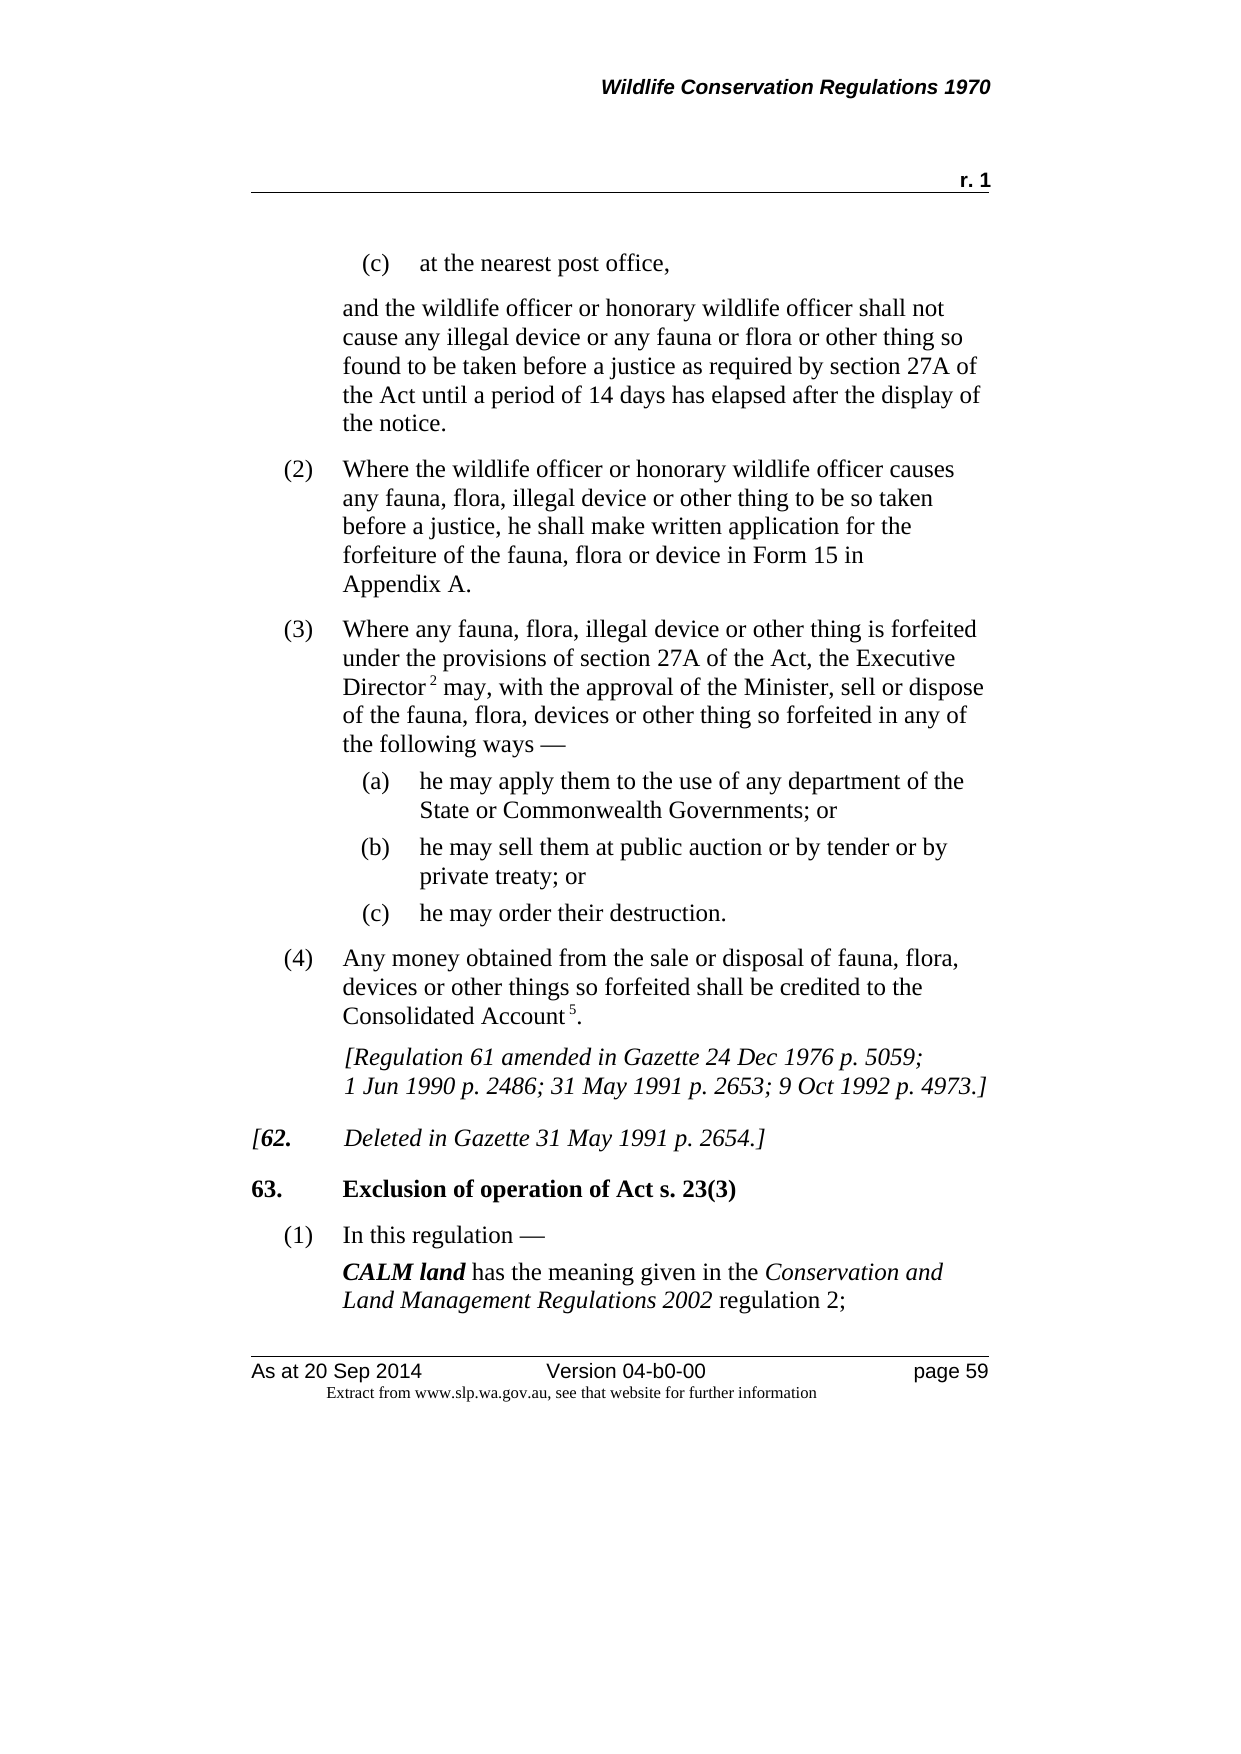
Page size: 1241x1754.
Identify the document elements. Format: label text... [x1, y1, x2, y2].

text (1) In this regulation — [251, 1220, 989, 1248]
text [Regulation 61 amended in Gazette 24 Dec 1976 p. 5059; 1 Jun 1990 p. 2486; 31 May 1991 p. 2653; 9 Oct 1992 p. 4973.] [251, 1042, 989, 1100]
text (c) he may order their destruction. [251, 898, 989, 927]
text CALM land has the meaning given in the Conservation and Land Management Regulations 2002 regulation 2; [251, 1257, 989, 1314]
text (2) Where the wildlife officer or honorary wildlife officer causes any fauna, flora, illegal device or other thing to be so taken before a justice, he shall make written application for the forfeiture of the fauna, flora or device in Form 15 in Appendix A. [251, 454, 989, 598]
text [62. Deleted in Gazette 31 May 1991 p. 2654.] [251, 1123, 989, 1151]
text and the wildlife officer or honorary wildlife officer shall not cause any illegal device or any fauna or flora or other thing so found to be taken before a justice as required by section 27A of the Act until a period of 14 days has elapsed after the display of the notice. [251, 293, 989, 437]
text (c) at the nearest post office, [251, 248, 989, 277]
subtitle 63. Exclusion of operation of Act s. 23(3) [251, 1174, 989, 1203]
text (b) he may sell them at public auction or by tender or by private treaty; or [251, 832, 989, 890]
text (4) Any money obtained from the sale or disposal of fauna, flora, devices or other things so forfeited shall be credited to the Consolidated Account 5. [251, 943, 989, 1030]
text (a) he may apply them to the use of any department of the State or Commonwealth Governments; or [251, 766, 989, 824]
text (3) Where any fauna, flora, illegal device or other thing is forfeited under the provisions of section 27A of the Act, the Executive Director 2 may, with the approval of the Minister, sell or dispose of the fauna, flora, devices or other thing so forfeited in any of the following ways — [251, 614, 989, 758]
